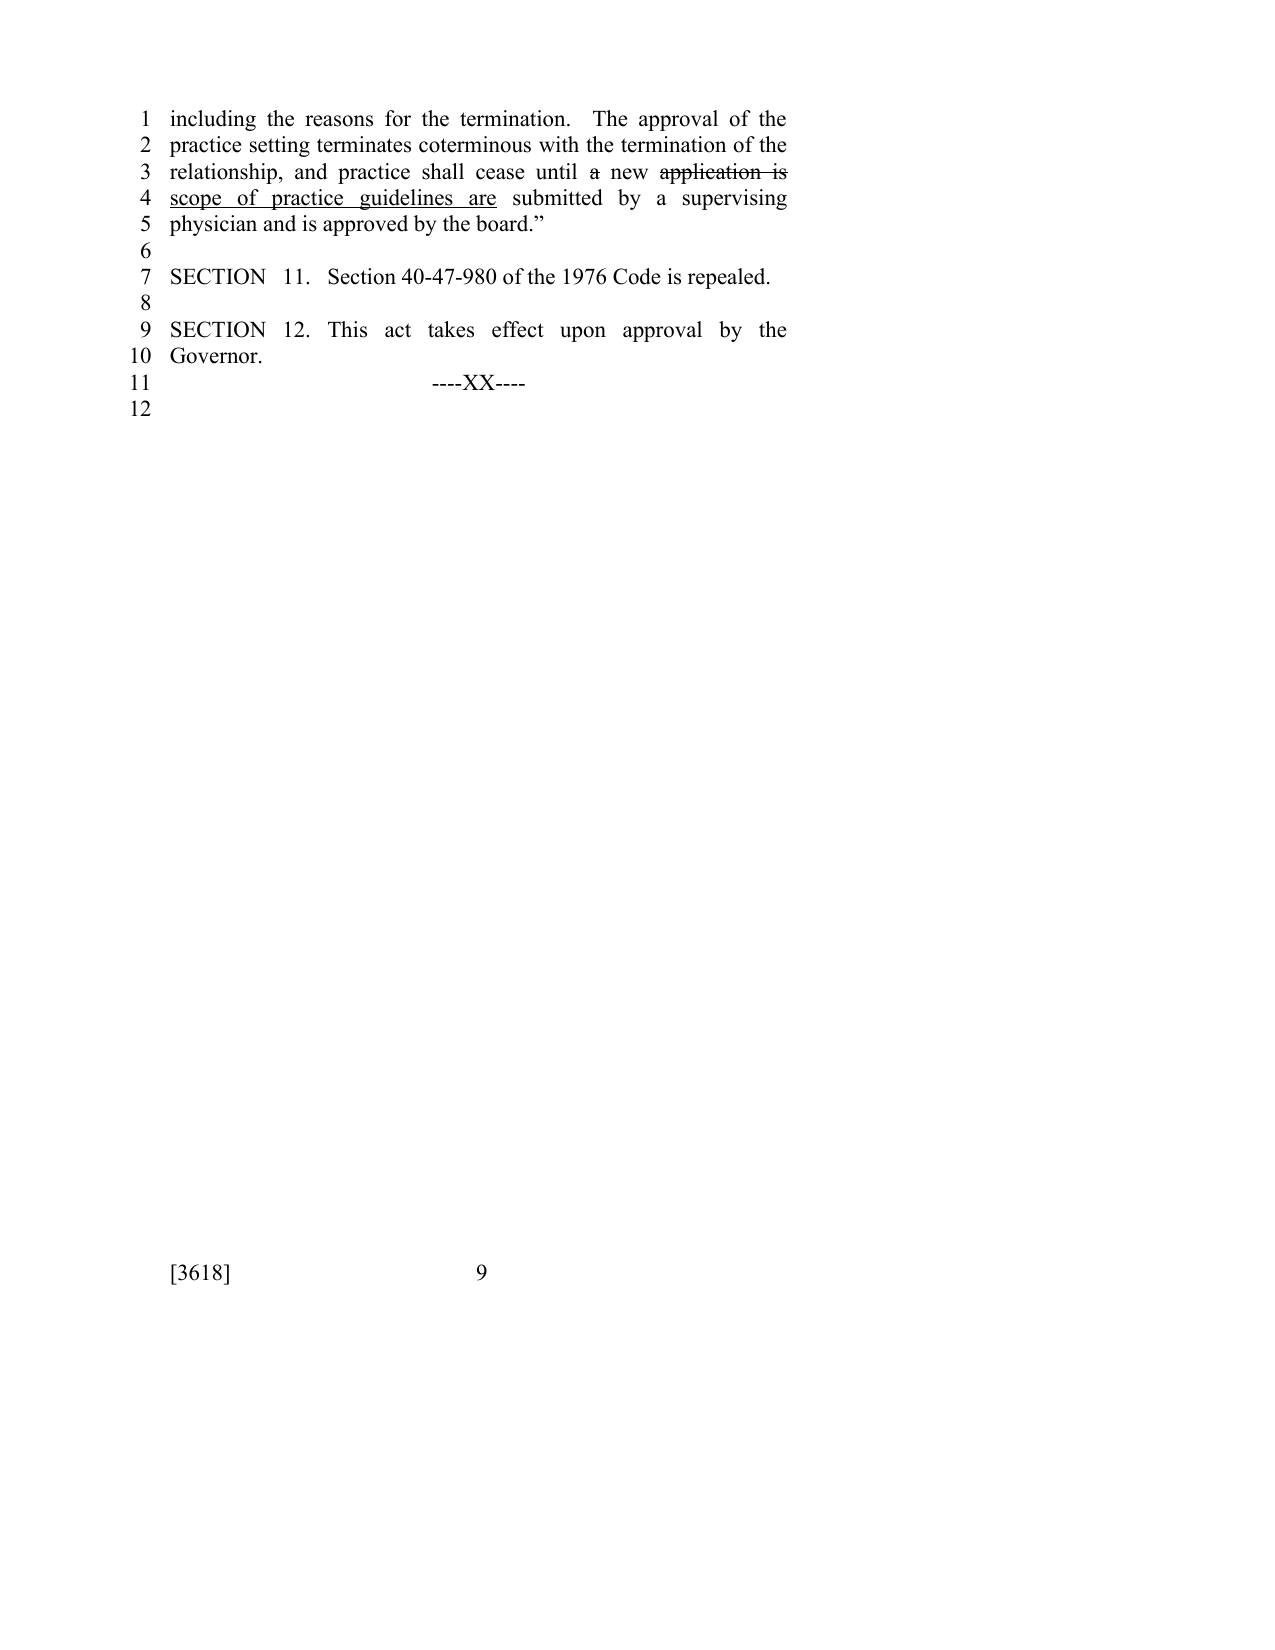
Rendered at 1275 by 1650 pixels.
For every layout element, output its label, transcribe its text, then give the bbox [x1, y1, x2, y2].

text SECTION 12. This act takes effect upon approval by the Governor. [169, 316, 787, 368]
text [169, 105, 787, 237]
text ----XX---- [169, 368, 787, 395]
text SECTION 11. Section 40-47-980 of the 1976 Code is repealed. [169, 263, 787, 289]
